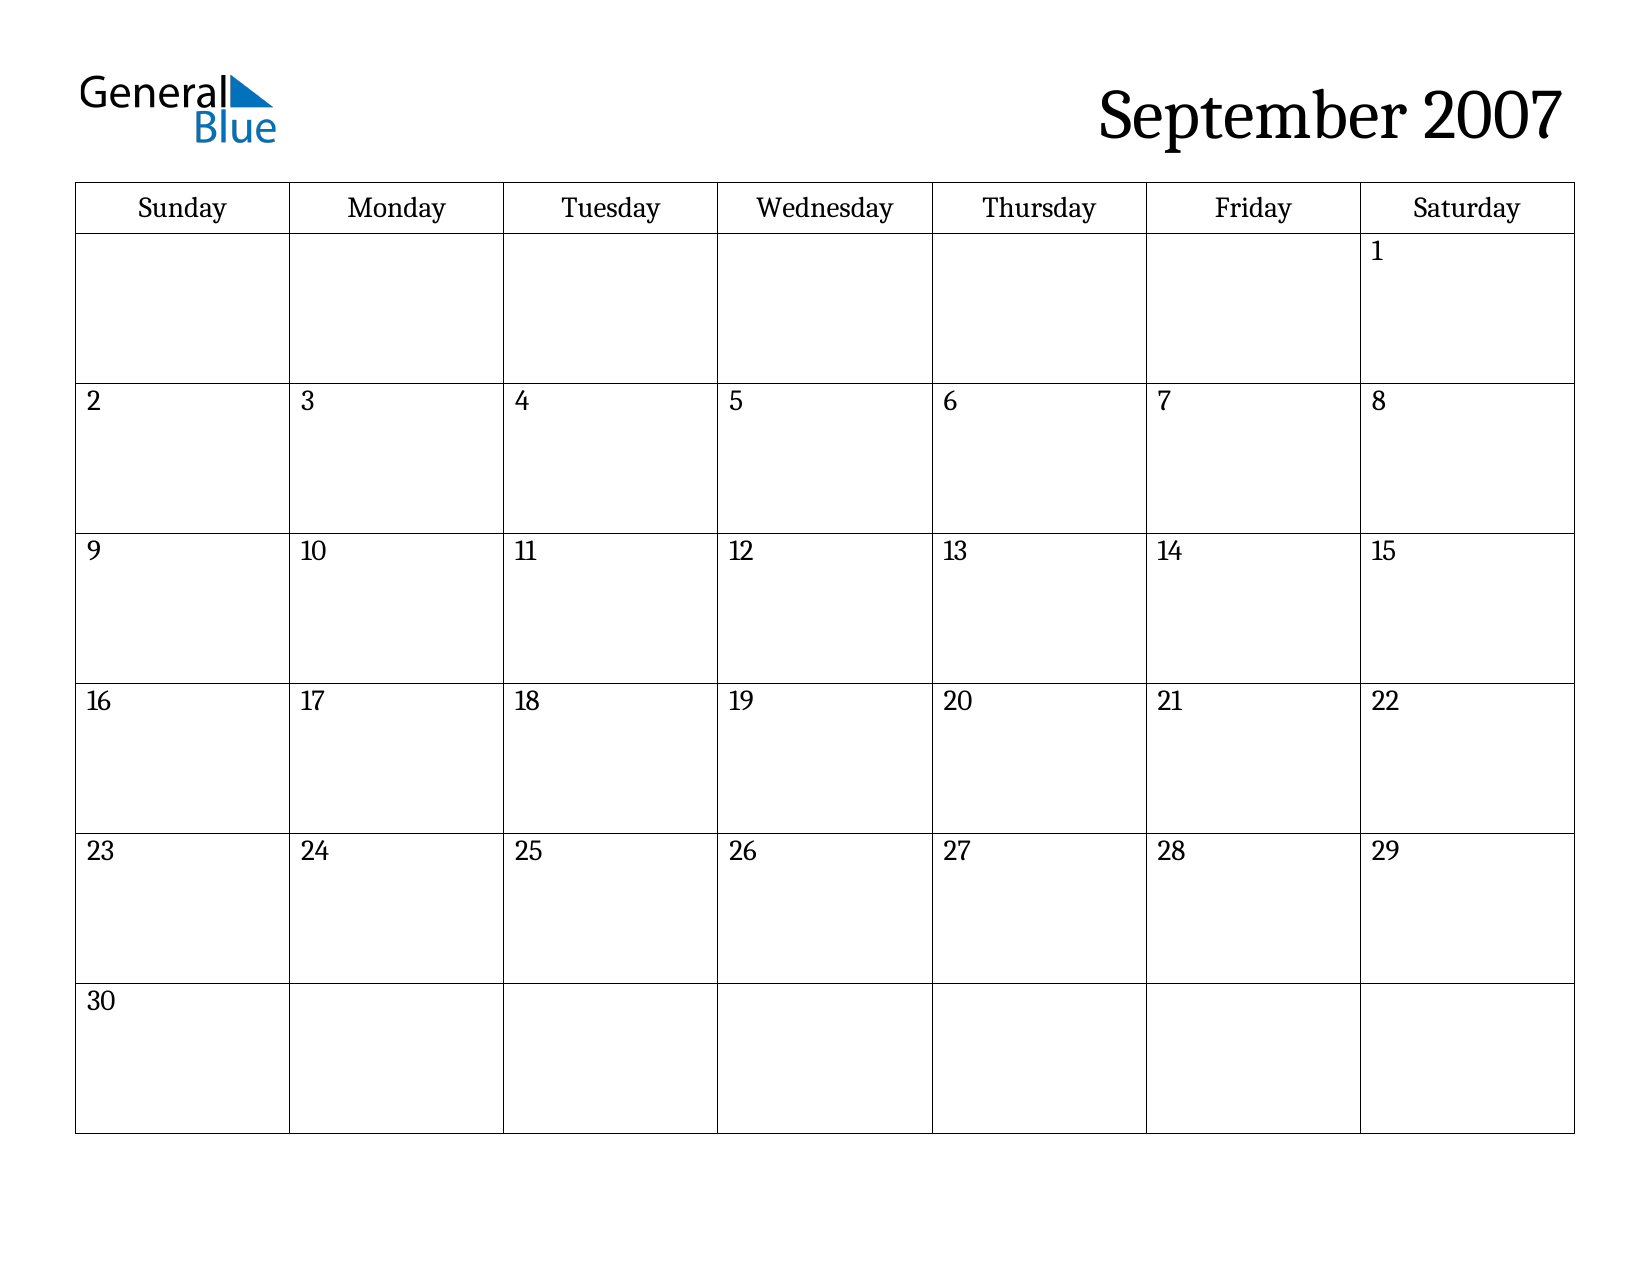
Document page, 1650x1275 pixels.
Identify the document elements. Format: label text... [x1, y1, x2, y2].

table_cell [1147, 417, 1360, 533]
table_cell 8 [1361, 384, 1574, 417]
table_cell 24 [290, 834, 503, 867]
table_cell [718, 234, 932, 267]
table_cell 27 [933, 834, 1146, 867]
table_cell [290, 984, 503, 1017]
table_cell [718, 267, 932, 383]
table_cell [1361, 1018, 1574, 1133]
table_cell [290, 1018, 503, 1133]
table_cell [504, 1018, 717, 1133]
table_cell 21 [1147, 684, 1360, 717]
table_cell [1361, 417, 1574, 533]
table_cell Friday [1147, 183, 1360, 233]
table_cell [76, 717, 289, 833]
table_cell 17 [290, 684, 503, 717]
table_cell 16 [76, 684, 289, 717]
table_cell 25 [504, 834, 717, 867]
table_cell [290, 417, 503, 533]
picture [80, 75, 276, 143]
table_cell 9 [76, 534, 289, 567]
table_cell [504, 417, 717, 533]
table_cell [1147, 1018, 1360, 1133]
table_cell [1147, 868, 1360, 983]
table_cell [1361, 868, 1574, 983]
table_cell [718, 984, 932, 1017]
table_cell [504, 868, 717, 983]
table_cell [933, 868, 1146, 983]
table_cell [1147, 234, 1360, 267]
table_cell 28 [1147, 834, 1360, 867]
table_cell 3 [290, 384, 503, 417]
table_cell [933, 417, 1146, 533]
table_cell [76, 417, 289, 533]
table_cell [290, 868, 503, 983]
table_cell [504, 567, 717, 683]
table_cell 5 [718, 384, 932, 417]
table_cell 30 [76, 984, 289, 1017]
table_cell [933, 267, 1146, 383]
table_cell [718, 567, 932, 683]
table_cell [1361, 984, 1574, 1017]
table_cell [1147, 984, 1360, 1017]
table_cell Tuesday [504, 183, 717, 233]
table_cell [718, 1018, 932, 1133]
table_cell [1147, 567, 1360, 683]
table_cell 20 [933, 684, 1146, 717]
table_cell [718, 717, 932, 833]
table_cell [76, 234, 289, 267]
table_header [76, 75, 503, 182]
table_cell 2 [76, 384, 289, 417]
table_cell 4 [504, 384, 717, 417]
table_cell [1361, 567, 1574, 683]
table_cell [76, 868, 289, 983]
table_cell [504, 267, 717, 383]
table_cell [290, 267, 503, 383]
table_cell [933, 567, 1146, 683]
table_header September 2007 [504, 75, 1574, 182]
table_cell [290, 717, 503, 833]
table_cell [1361, 267, 1574, 383]
table_cell [933, 234, 1146, 267]
table_cell Saturday [1361, 183, 1574, 233]
table_cell [76, 267, 289, 383]
table_cell Wednesday [718, 183, 932, 233]
table_cell [76, 1018, 289, 1133]
table_cell 29 [1361, 834, 1574, 867]
table_cell 19 [718, 684, 932, 717]
table_cell Monday [290, 183, 503, 233]
table_cell 22 [1361, 684, 1574, 717]
table_cell Sunday [76, 183, 289, 233]
table_cell [76, 567, 289, 683]
table_cell [718, 868, 932, 983]
table_cell 7 [1147, 384, 1360, 417]
table_cell [933, 984, 1146, 1017]
table_cell 11 [504, 534, 717, 567]
table_cell 26 [718, 834, 932, 867]
table_cell [718, 417, 932, 533]
table_cell 18 [504, 684, 717, 717]
table_cell [1361, 717, 1574, 833]
table_cell [933, 717, 1146, 833]
table_cell 10 [290, 534, 503, 567]
table_cell 13 [933, 534, 1146, 567]
table_cell [504, 717, 717, 833]
table_cell 6 [933, 384, 1146, 417]
table_cell [504, 234, 717, 267]
table_cell 15 [1361, 534, 1574, 567]
table_cell [504, 984, 717, 1017]
table_cell [290, 234, 503, 267]
table_cell 1 [1361, 234, 1574, 267]
table_cell [1147, 267, 1360, 383]
table_cell [1147, 717, 1360, 833]
table_cell [933, 1018, 1146, 1133]
table_cell 23 [76, 834, 289, 867]
table_cell 14 [1147, 534, 1360, 567]
table_cell 12 [718, 534, 932, 567]
table_cell Thursday [933, 183, 1146, 233]
table_cell [290, 567, 503, 683]
